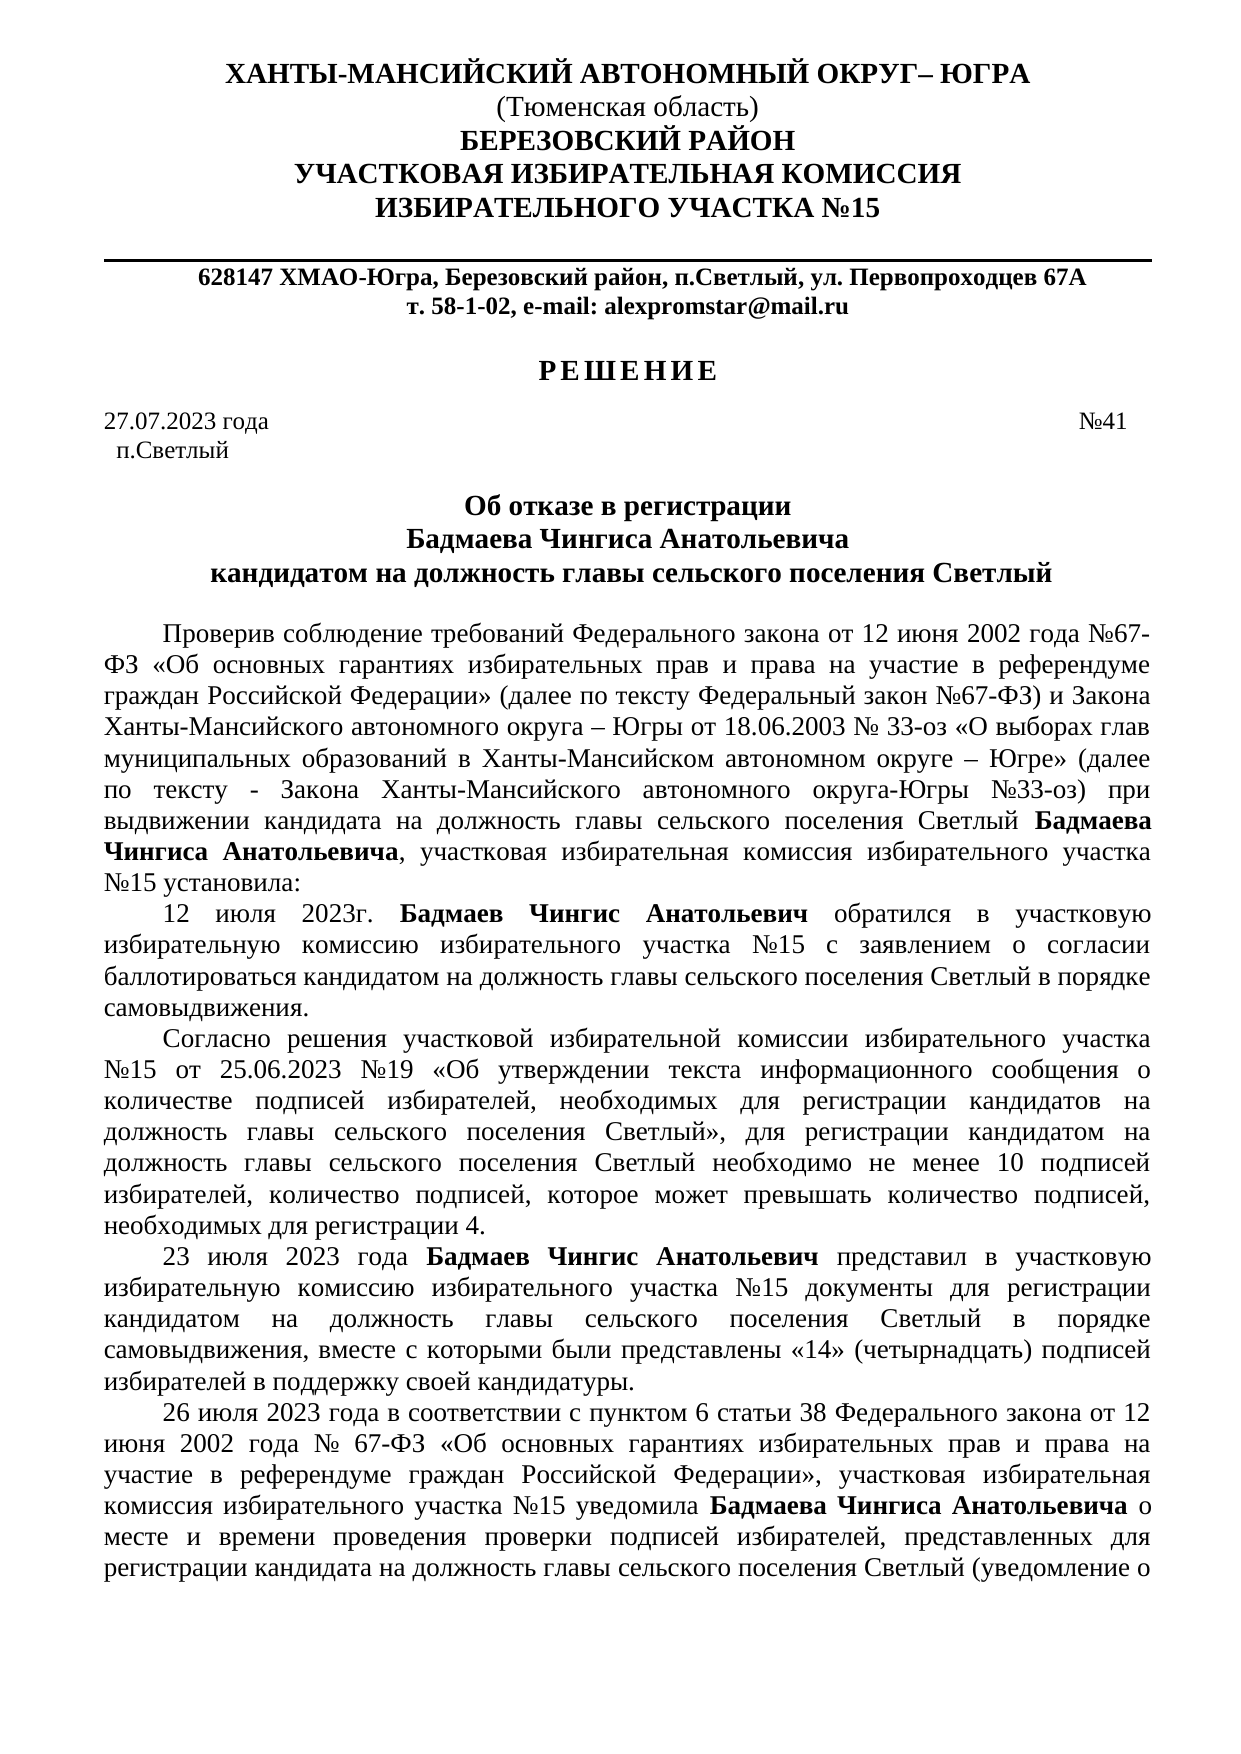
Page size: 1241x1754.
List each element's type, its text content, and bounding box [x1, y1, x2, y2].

text РЕШЕНИЕ [103, 353, 1152, 387]
text 23 июля 2023 года Бадмаев Чингис Анатольевич представил в участковую избирательную комиссию избирательного участка №15 документы для регистрации кандидатом на должность главы сельского поселения Светлый в порядке самовыдвижения, вместе с которыми были представлены «14» (четырнадцать) подписей избирателей в поддержку своей кандидатуры. [103, 1240, 1152, 1396]
text 12 июля 2023г. Бадмаев Чингис Анатольевич обратился в участковую избирательную комиссию избирательного участка №15 с заявлением о согласии баллотироваться кандидатом на должность главы сельского поселения Светлый в порядке самовыдвижения. [103, 897, 1152, 1022]
text п.Светлый [103, 435, 1152, 464]
text 27.07.2023 года №41 [103, 406, 1152, 435]
text (Тюменская область) [103, 89, 1152, 123]
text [103, 1396, 1152, 1583]
text БЕРЕЗОВСКИЙ РАЙОН [103, 123, 1152, 157]
text ИЗБИРАТЕЛЬНОГО УЧАСТКА №15 [103, 190, 1152, 224]
text ХАНТЫ-МАНСИЙСКИЙ АВТОНОМНЫЙ ОКРУГ– ЮГРА [103, 56, 1152, 89]
text Бадмаева Чингиса Анатольевича [103, 521, 1152, 555]
text Согласно решения участковой избирательной комиссии избирательного участка №15 от 25.06.2023 №19 «Об утверждении текста информационного сообщения о количестве подписей избирателей, необходимых для регистрации кандидатов на должность главы сельского поселения Светлый», для регистрации кандидатом на должность главы сельского поселения Светлый необходимо не менее 10 подписей избирателей, количество подписей, которое может превышать количество подписей, необходимых для регистрации 4. [103, 1022, 1152, 1240]
text УЧАСТКОВАЯ ИЗБИРАТЕЛЬНАЯ КОМИССИЯ [103, 157, 1152, 190]
text т. 58-1-02, e-mail: alexpromstar@mail.ru [103, 291, 1152, 320]
title 628147 ХМАО-Югра, Березовский район, п.Светлый, ул. Первопроходцев 67А [133, 262, 1152, 291]
text Проверив соблюдение требований Федерального закона от 12 июня 2002 года №67-ФЗ «Об основных гарантиях избирательных прав и права на участие в референдуме граждан Российской Федерации» (далее по тексту Федеральный закон №67-ФЗ) и Закона Ханты-Мансийского автономного округа – Югры от 18.06.2003 № 33-оз «О выборах глав муниципальных образований в Ханты-Мансийском автономном округе – Югре» (далее по тексту - Закона Ханты-Мансийского автономного округа-Югры №33-оз) при выдвижении кандидата на должность главы сельского поселения Светлый Бадмаева Чингиса Анатольевича, участковая избирательная комиссия избирательного участка №15 установила: [103, 617, 1152, 897]
text Об отказе в регистрации [103, 488, 1152, 521]
text кандидатом на должность главы сельского поселения Светлый [103, 555, 1152, 588]
